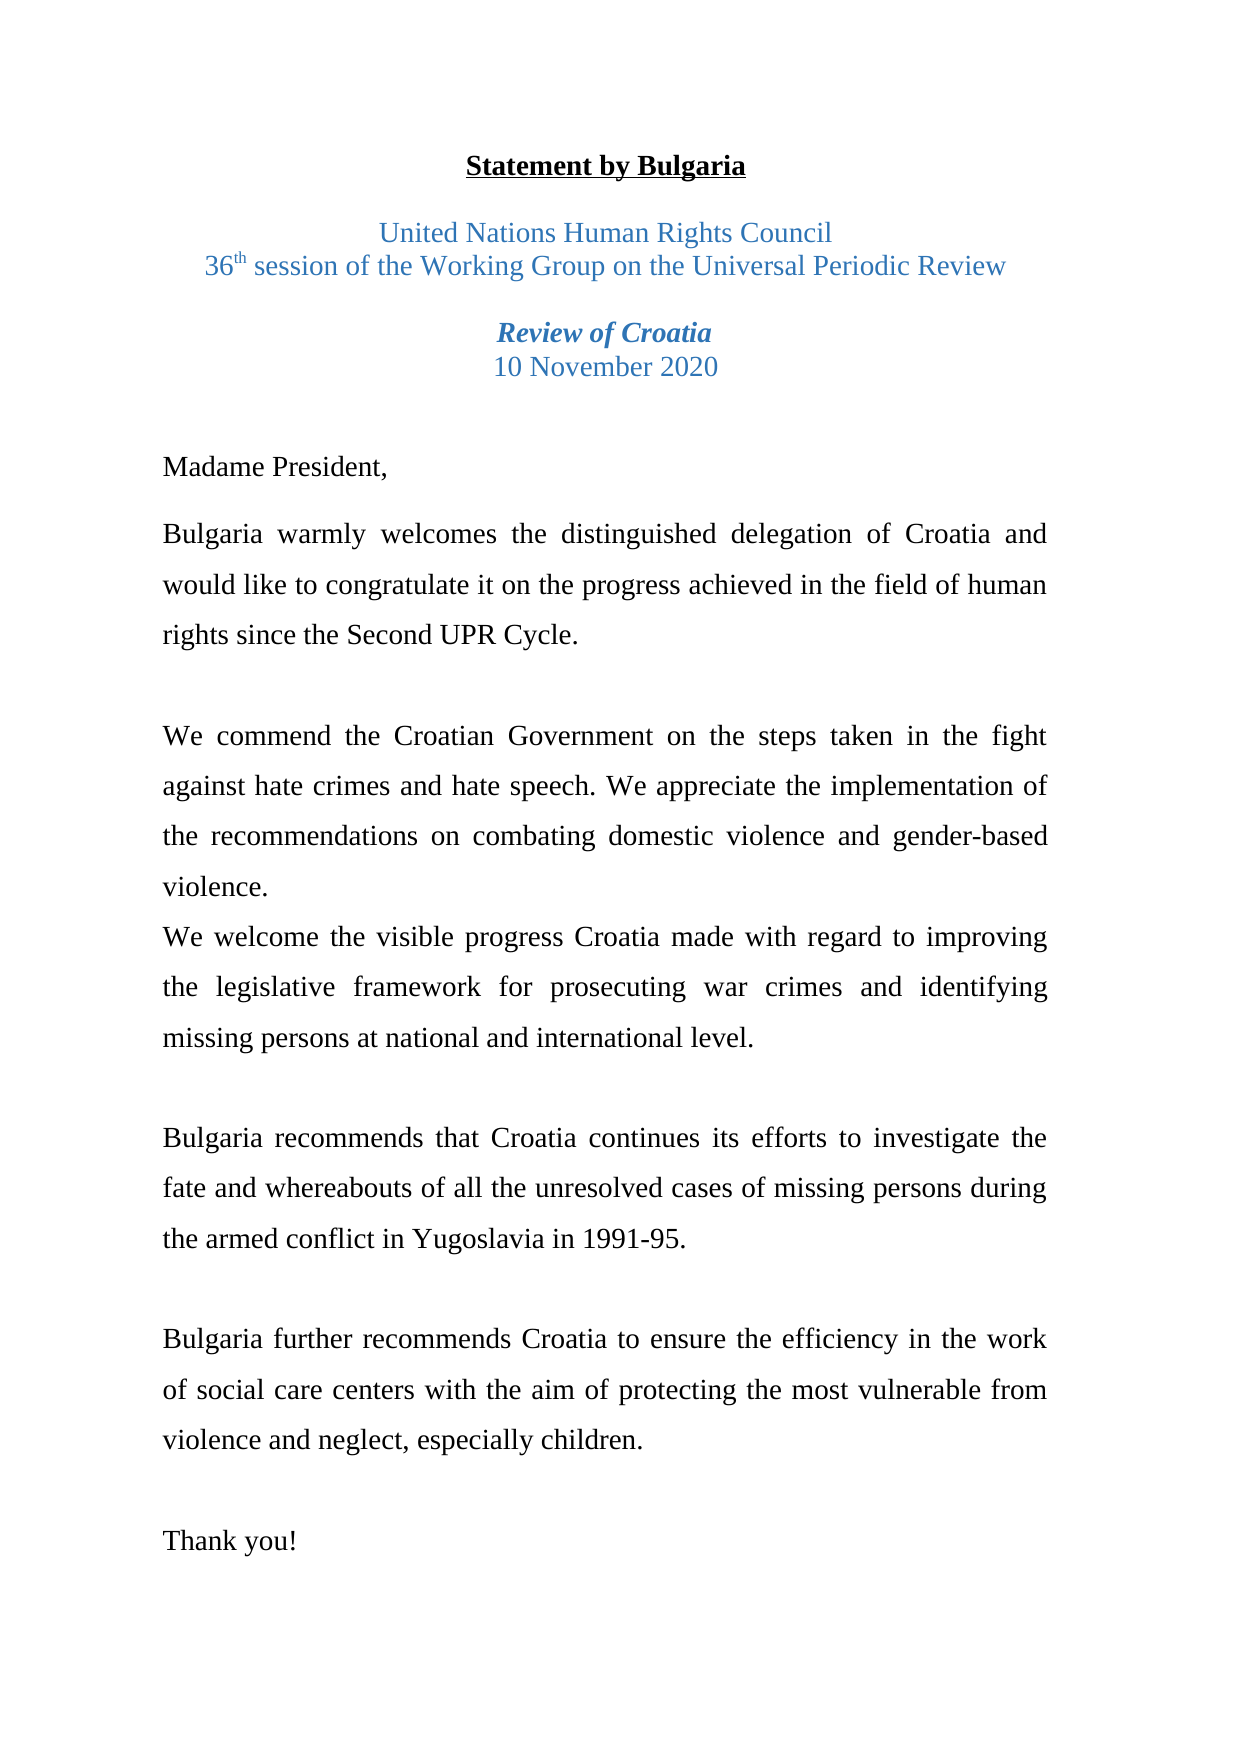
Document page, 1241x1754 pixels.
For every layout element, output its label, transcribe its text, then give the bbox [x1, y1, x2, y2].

text 36th session of the Working Group on the Universal Periodic Review [162, 248, 1048, 282]
text Thank you! [162, 1523, 1048, 1556]
text Bulgaria recommends that Croatia continues its efforts to investigate the fate and whereabouts of all the unresolved cases of missing persons during the armed conflict in Yugoslavia in 1991-95. [162, 1120, 1048, 1254]
text Review of Croatia [162, 315, 1048, 349]
text Madame President, [162, 449, 1048, 483]
text 10 November 2020 [162, 349, 1048, 382]
text We commend the Croatian Government on the steps taken in the fight against hate crimes and hate speech. We appreciate the implementation of the recommendations on combating domestic violence and gender-based violence. [162, 718, 1048, 902]
text Bulgaria warmly welcomes the distinguished delegation of Croatia and would like to congratulate it on the progress achieved in the field of human rights since the Second UPR Cycle. [162, 517, 1048, 651]
text We welcome the visible progress Croatia made with regard to improving the legislative framework for prosecuting war crimes and identifying missing persons at national and international level. [162, 919, 1048, 1053]
text Statement by Bulgaria [162, 148, 1048, 181]
text United Nations Human Rights Council [162, 215, 1048, 248]
text Bulgaria further recommends Croatia to ensure the efficiency in the work of social care centers with the aim of protecting the most vulnerable from violence and neglect, especially children. [162, 1322, 1048, 1456]
